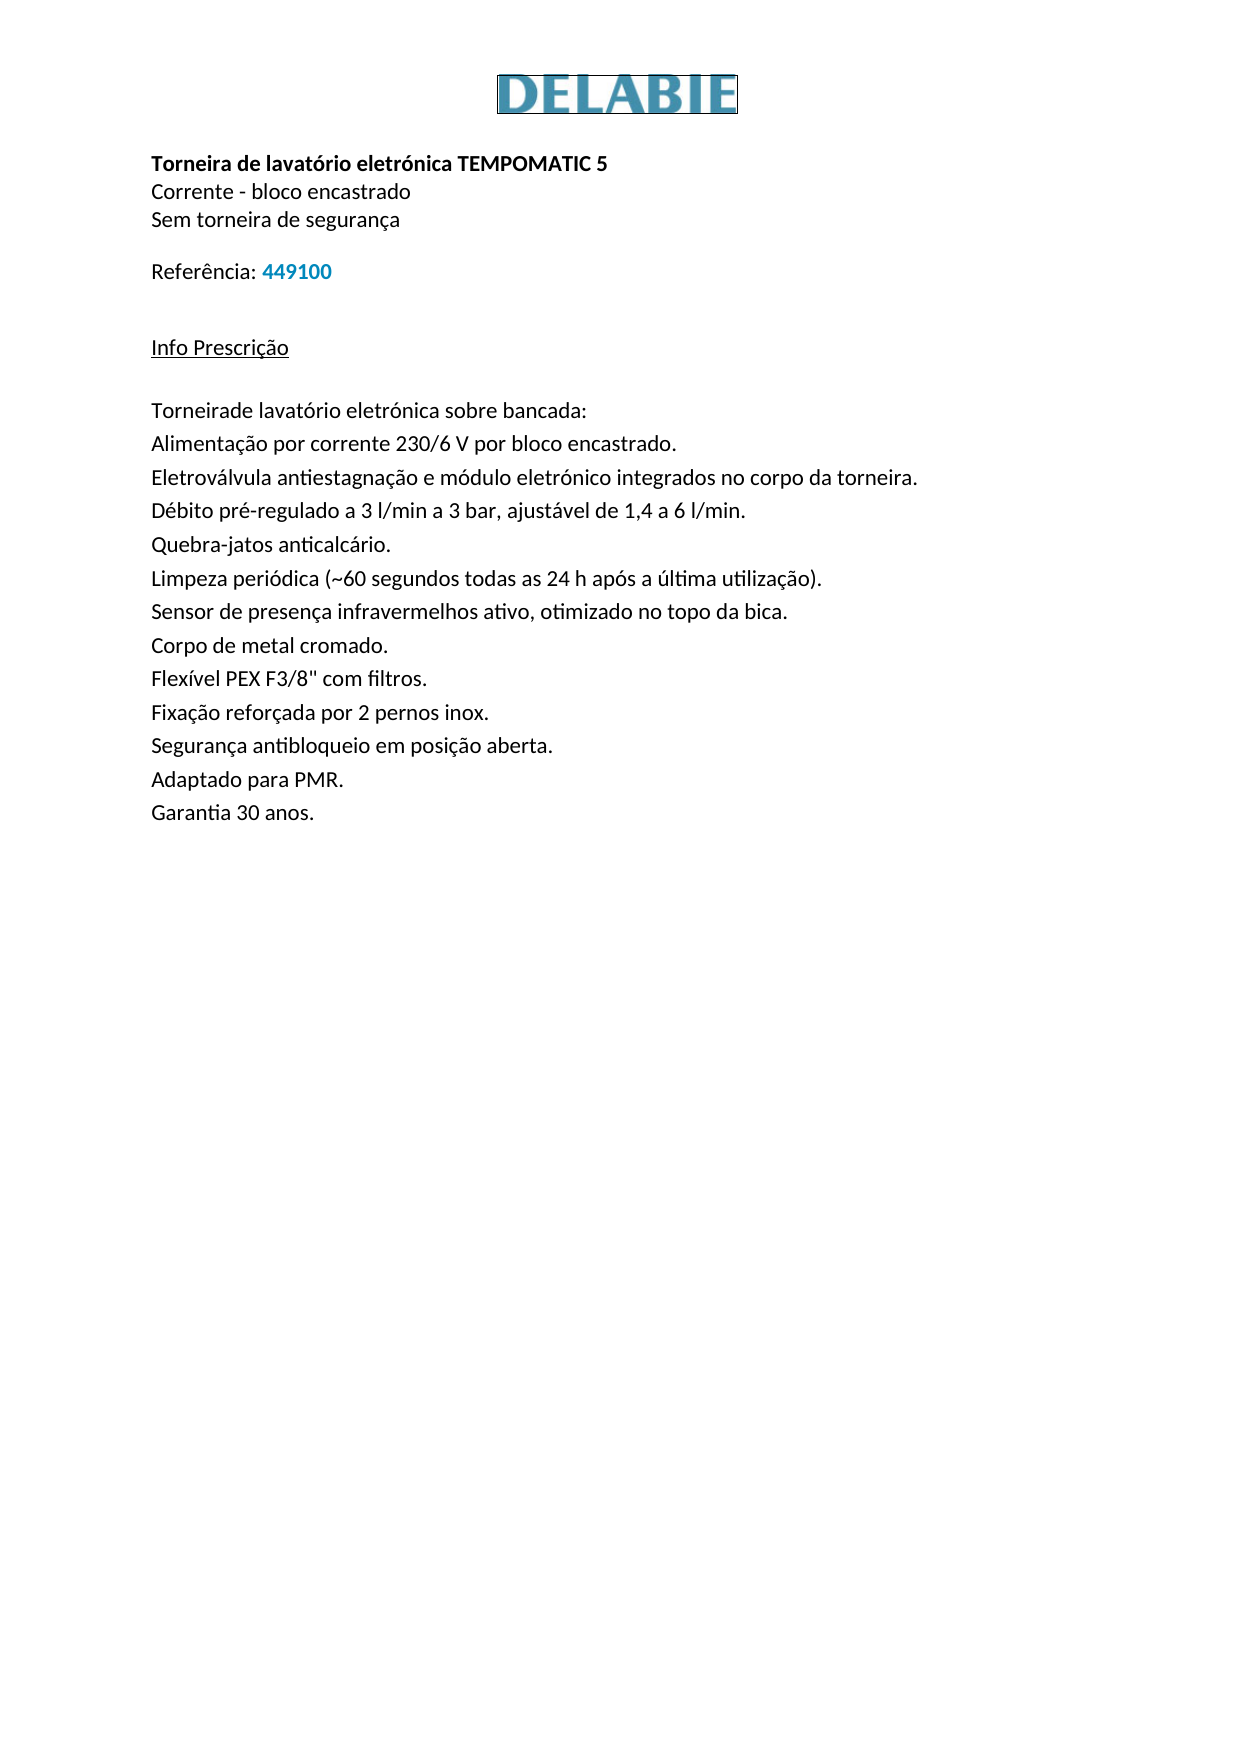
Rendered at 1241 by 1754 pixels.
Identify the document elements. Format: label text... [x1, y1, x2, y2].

text Fixação reforçada por 2 pernos inox. [151, 698, 1084, 726]
text Segurança antibloqueio em posição aberta. [151, 731, 1084, 759]
text Sensor de presença infravermelhos ativo, otimizado no topo da bica. [151, 597, 1084, 625]
picture [498, 76, 737, 113]
text Sem torneira de segurança [151, 205, 1084, 233]
text Quebra-jatos anticalcário. [151, 530, 1084, 558]
text Corpo de metal cromado. [151, 631, 1084, 659]
text Garantia 30 anos. [151, 798, 1084, 827]
text Adaptado para PMR. [151, 765, 1084, 793]
text Torneirade lavatório eletrónica sobre bancada: [151, 396, 1084, 424]
text Débito pré-regulado a 3 l/min a 3 bar, ajustável de 1,4 a 6 l/min. [151, 497, 1084, 525]
text Eletroválvula antiestagnação e módulo eletrónico integrados no corpo da torneira. [151, 463, 1084, 491]
text Limpeza periódica (~60 segundos todas as 24 h após a última utilização). [151, 564, 1084, 592]
text Torneira de lavatório eletrónica TEMPOMATIC 5 [151, 149, 1084, 177]
text Alimentação por corrente 230/6 V por bloco encastrado. [151, 429, 1084, 458]
text Info Prescrição [151, 333, 1084, 361]
text Referência: 449100 [151, 257, 1084, 285]
text Flexível PEX F3/8" com filtros. [151, 664, 1084, 692]
text Corrente - bloco encastrado [151, 177, 1084, 205]
